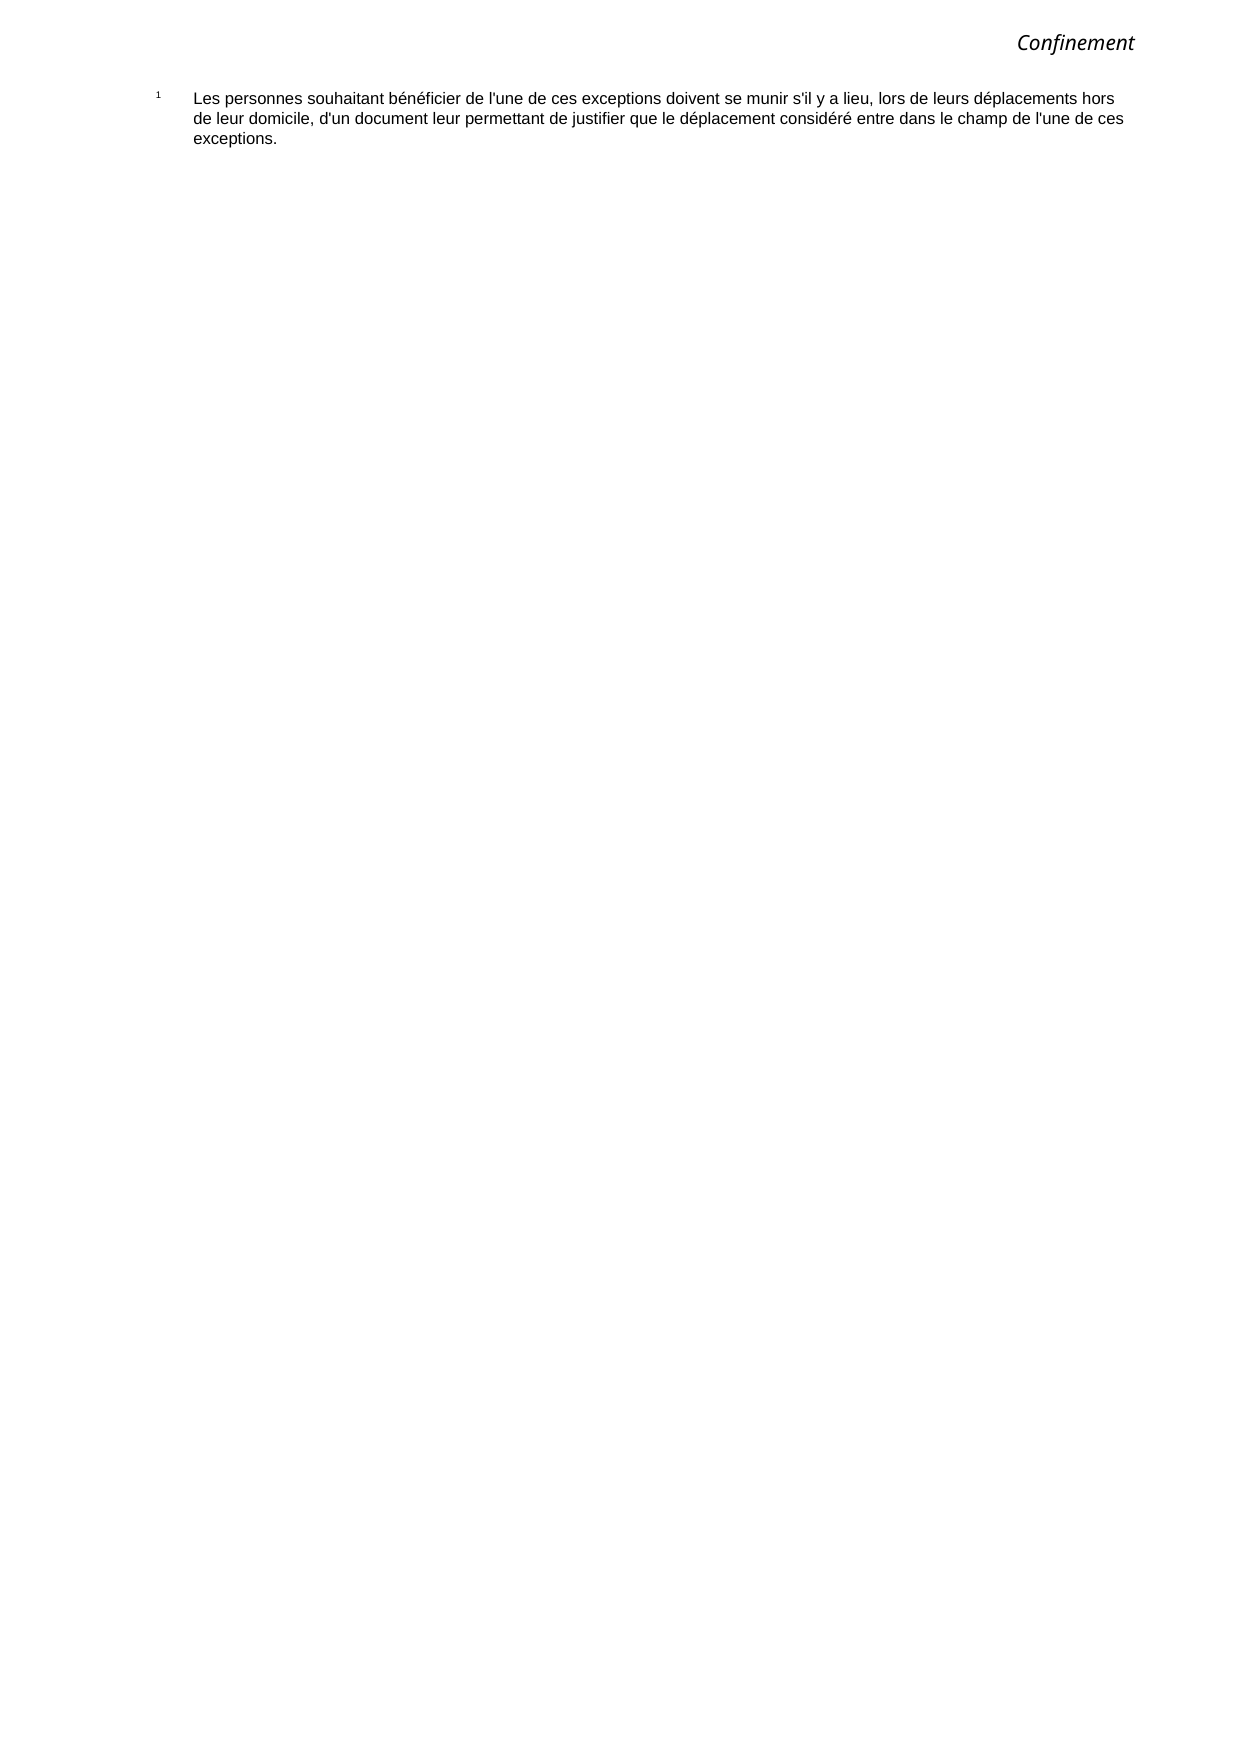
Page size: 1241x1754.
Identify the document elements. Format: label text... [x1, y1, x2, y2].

list Les personnes souhaitant bénéficier de l'une de ces exceptions doivent se munir s'il y a lieu, lors de leurs déplacements hors de leur domicile, d'un document leur permettant de justifier que le déplacement considéré entre dans le champ de l'une de ces exceptions. [156, 89, 1137, 149]
